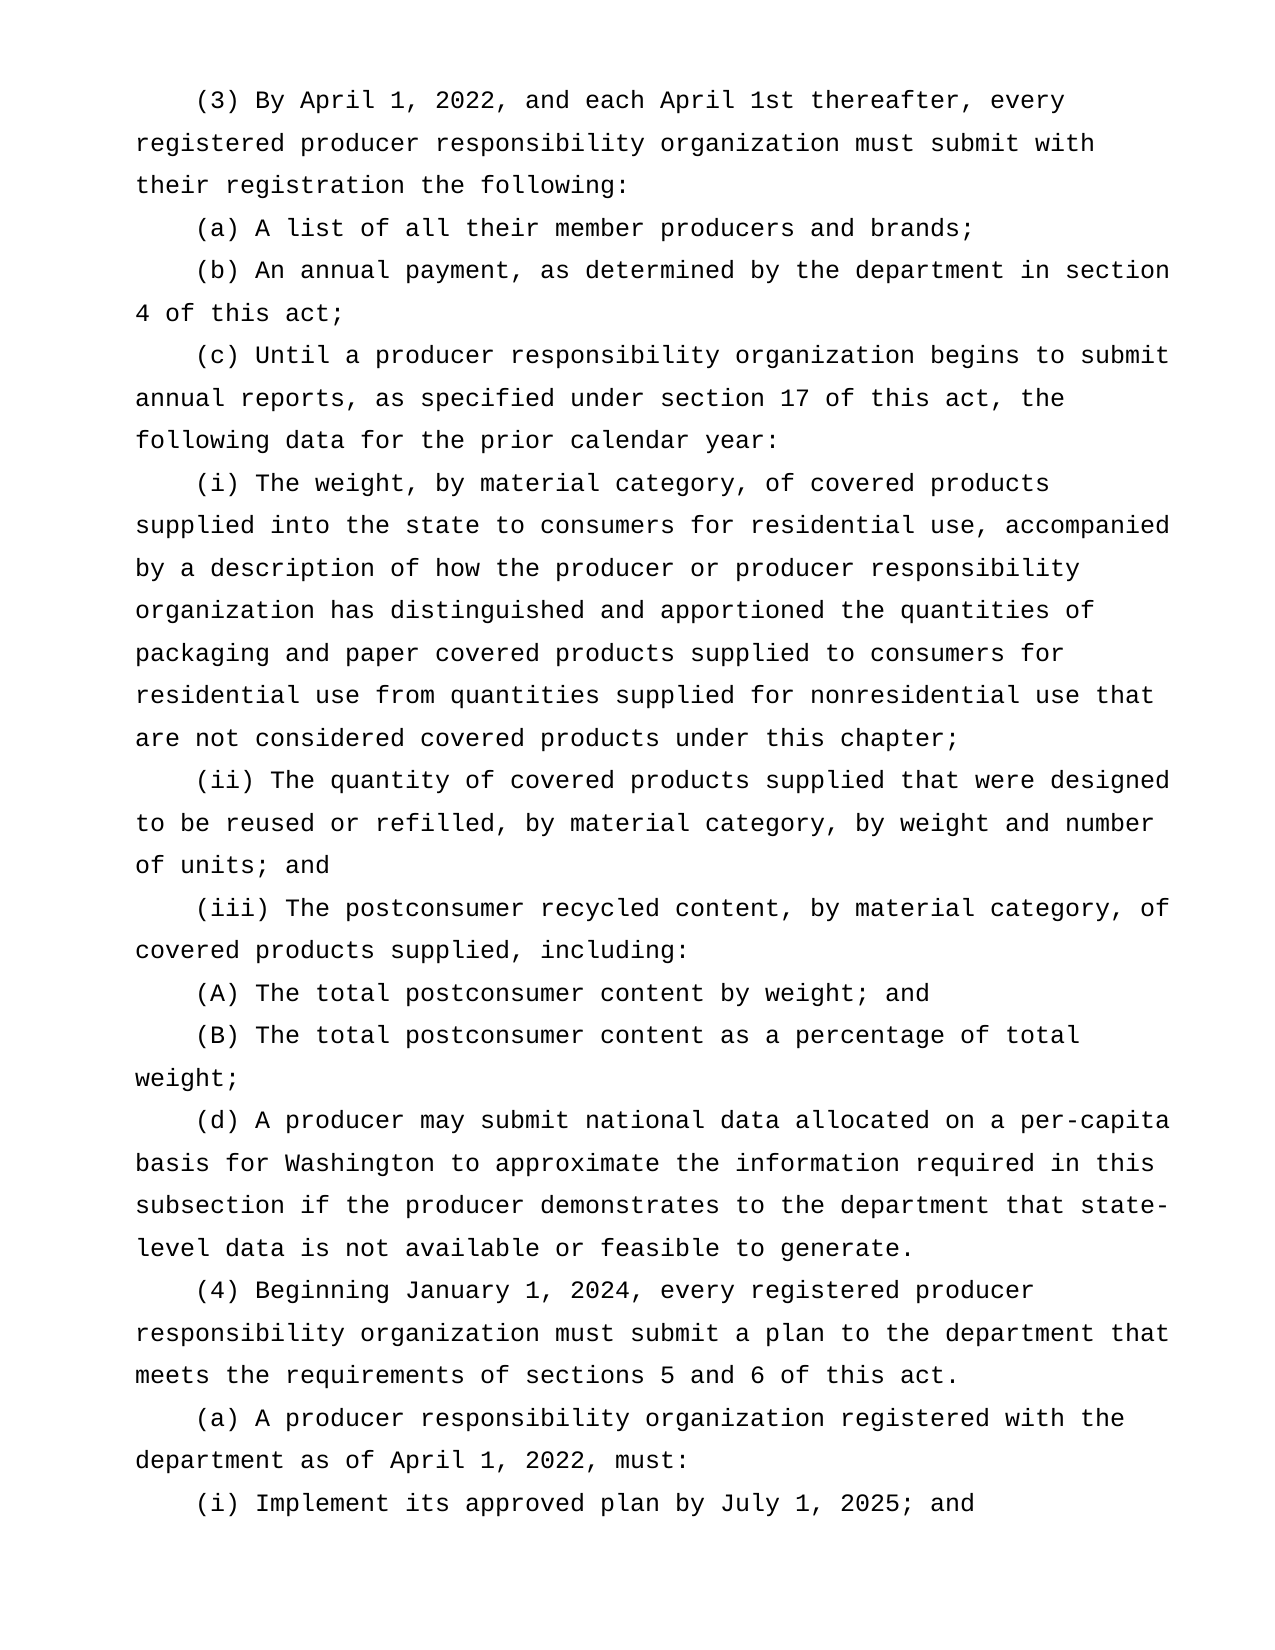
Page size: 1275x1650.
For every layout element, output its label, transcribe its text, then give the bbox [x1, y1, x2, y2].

text (a) A producer responsibility organization registered with the department as of April 1, 2022, must: [135, 1392, 1170, 1477]
text (i) The weight, by material category, of covered products supplied into the state to consumers for residential use, accompanied by a description of how the producer or producer responsibility organization has distinguished and apportioned the quantities of packaging and paper covered products supplied to consumers for residential use from quantities supplied for nonresidential use that are not considered covered products under this chapter; [135, 457, 1170, 755]
text (4) Beginning January 1, 2024, every registered producer responsibility organization must submit a plan to the department that meets the requirements of sections 5 and 6 of this act. [135, 1265, 1170, 1392]
text (c) Until a producer responsibility organization begins to submit annual reports, as specified under section 17 of this act, the following data for the prior calendar year: [135, 330, 1170, 457]
text (ii) The quantity of covered products supplied that were designed to be reused or refilled, by material category, by weight and number of units; and [135, 755, 1170, 882]
text (B) The total postconsumer content as a percentage of total weight; [135, 1010, 1170, 1095]
text (3) By April 1, 2022, and each April 1st thereafter, every registered producer responsibility organization must submit with their registration the following: [135, 75, 1170, 202]
text (b) An annual payment, as determined by the department in section 4 of this act; [135, 245, 1170, 330]
text (iii) The postconsumer recycled content, by material category, of covered products supplied, including: [135, 882, 1170, 967]
text (a) A list of all their member producers and brands; [135, 202, 1170, 245]
text (A) The total postconsumer content by weight; and [135, 967, 1170, 1010]
text (i) Implement its approved plan by July 1, 2025; and [135, 1477, 1170, 1520]
text (d) A producer may submit national data allocated on a per-capita basis for Washington to approximate the information required in this subsection if the producer demonstrates to the department that state-level data is not available or feasible to generate. [135, 1095, 1170, 1265]
